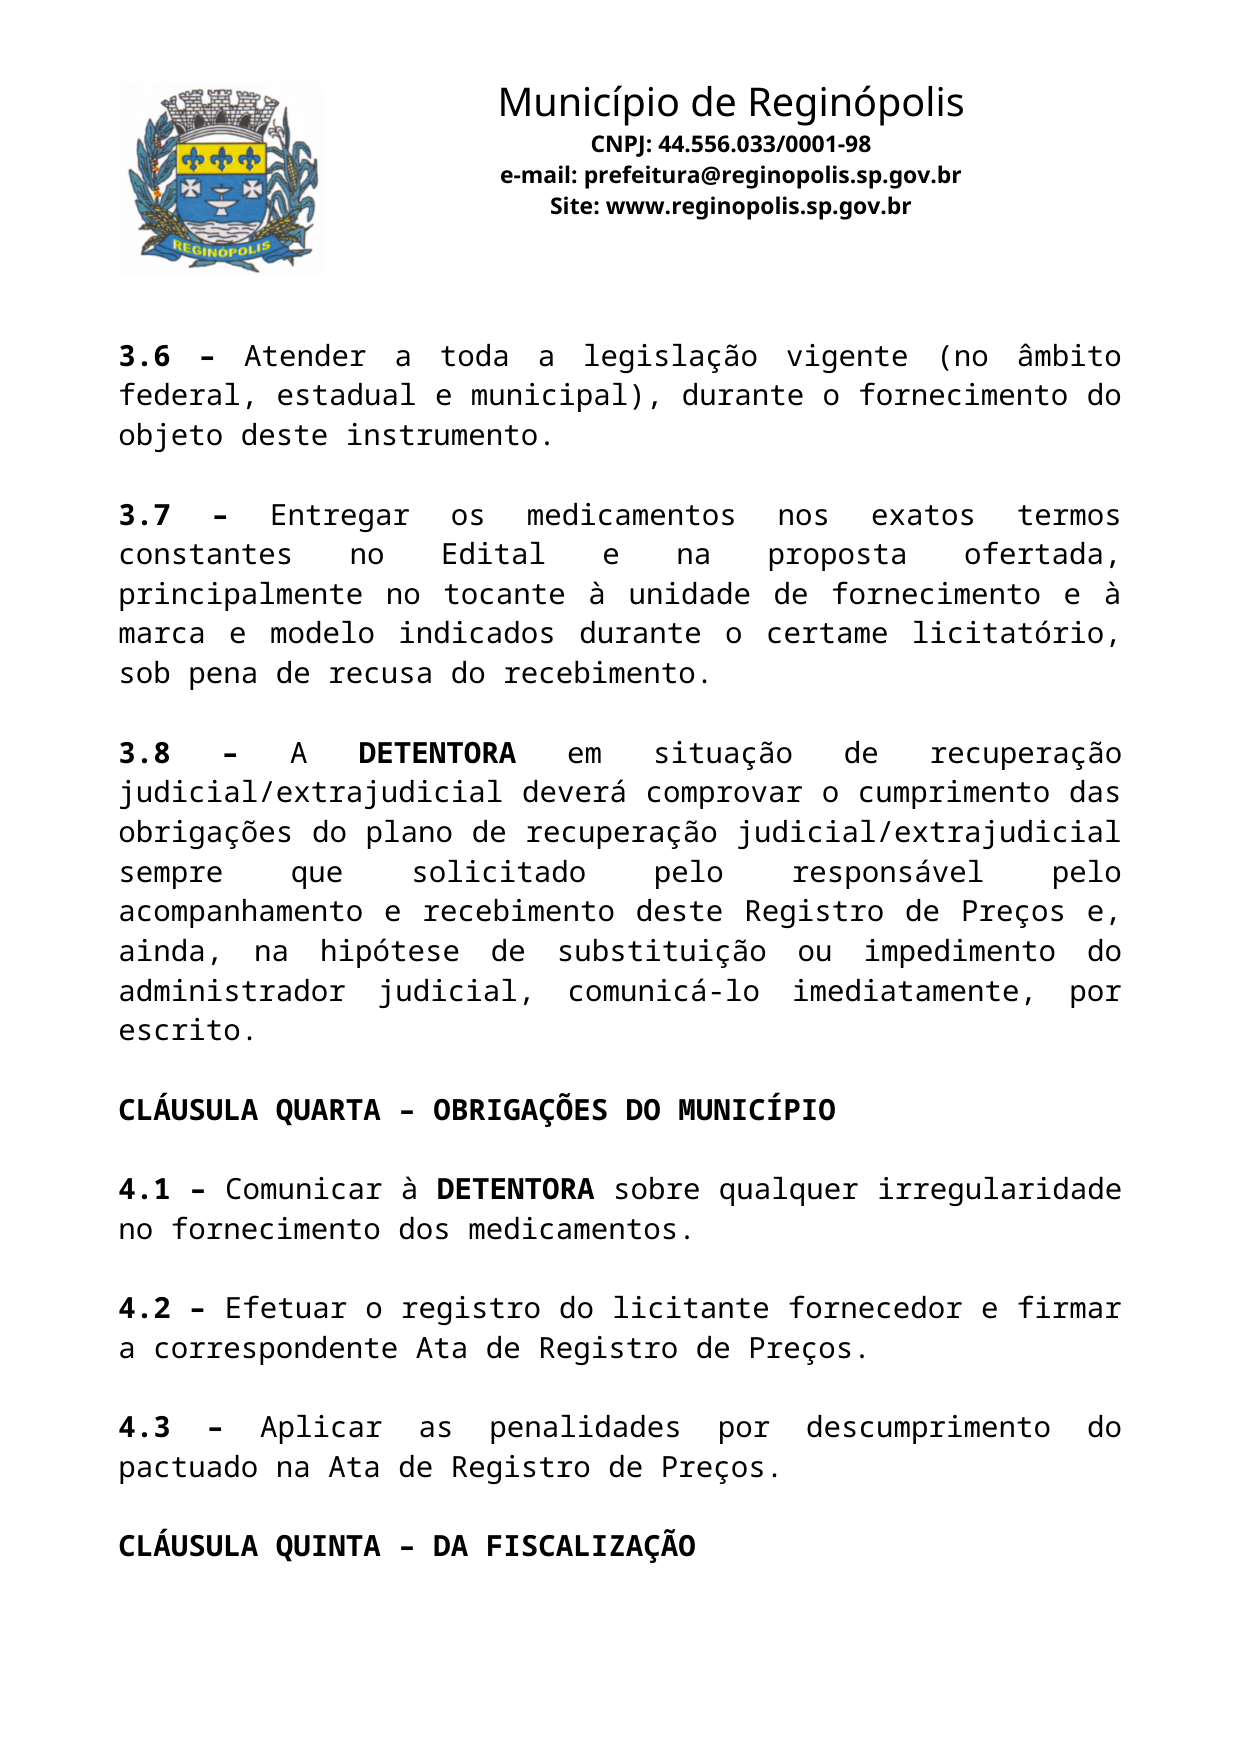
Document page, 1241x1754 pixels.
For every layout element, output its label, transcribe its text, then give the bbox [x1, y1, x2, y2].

text 4.2 – Efetuar o registro do licitante fornecedor e firmar a correspondente Ata de Registro de Preços. [118, 1287, 1122, 1367]
picture [118, 81, 325, 276]
text CLÁUSULA QUARTA – OBRIGAÇÕES DO MUNICÍPIO [118, 1089, 1122, 1129]
text 3.8 – A DETENTORA em situação de recuperação judicial/extrajudicial deverá comprovar o cumprimento das obrigações do plano de recuperação judicial/extrajudicial sempre que solicitado pelo responsável pelo acompanhamento e recebimento deste Registro de Preços e, ainda, na hipótese de substituição ou impedimento do administrador judicial, comunicá-lo imediatamente, por escrito. [118, 732, 1122, 1049]
text 4.1 – Comunicar à DETENTORA sobre qualquer irregularidade no fornecimento dos medicamentos. [118, 1168, 1122, 1248]
text CLÁUSULA QUINTA – DA FISCALIZAÇÃO [118, 1526, 1122, 1565]
text 3.7 – Entregar os medicamentos nos exatos termos constantes no Edital e na proposta ofertada, principalmente no tocante à unidade de fornecimento e à marca e modelo indicados durante o certame licitatório, sob pena de recusa do recebimento. [118, 494, 1122, 692]
text 3.6 – Atender a toda a legislação vigente (no âmbito federal, estadual e municipal), durante o fornecimento do objeto deste instrumento. [118, 335, 1122, 454]
text 4.3 – Aplicar as penalidades por descumprimento do pactuado na Ata de Registro de Preços. [118, 1407, 1122, 1486]
